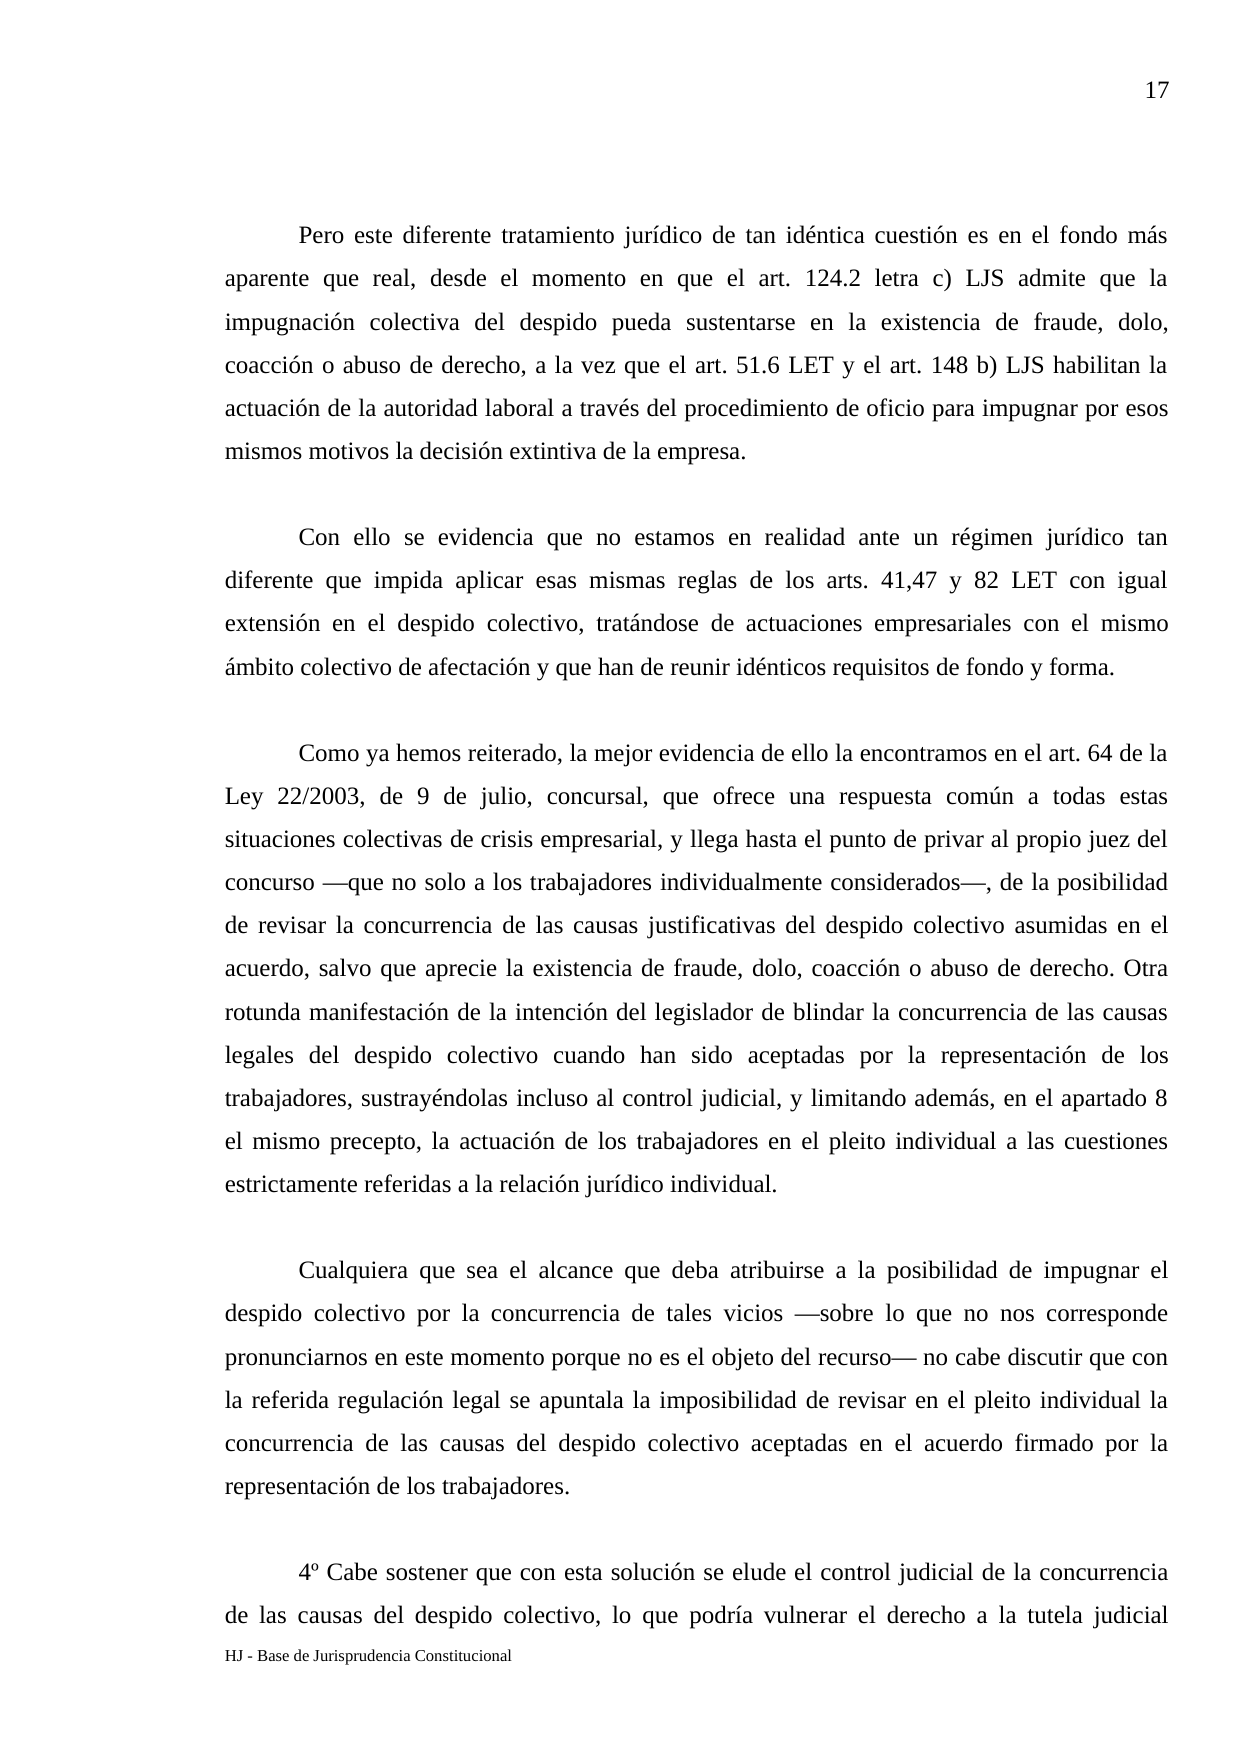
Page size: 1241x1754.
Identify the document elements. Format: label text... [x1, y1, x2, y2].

text Cualquiera que sea el alcance que deba atribuirse a la posibilidad de impugnar el despido colectivo por la concurrencia de tales vicios —sobre lo que no nos corresponde pronunciarnos en este momento porque no es el objeto del recurso— no cabe discutir que con la referida regulación legal se apuntala la imposibilidad de revisar en el pleito individual la concurrencia de las causas del despido colectivo aceptadas en el acuerdo firmado por la representación de los trabajadores. [224, 1255, 1169, 1500]
text Pero este diferente tratamiento jurídico de tan idéntica cuestión es en el fondo más aparente que real, desde el momento en que el art. 124.2 letra c) LJS admite que la impugnación colectiva del despido pueda sustentarse en la existencia de fraude, dolo, coacción o abuso de derecho, a la vez que el art. 51.6 LET y el art. 148 b) LJS habilitan la actuación de la autoridad laboral a través del procedimiento de oficio para impugnar por esos mismos motivos la decisión extintiva de la empresa. [224, 220, 1169, 465]
text Con ello se evidencia que no estamos en realidad ante un régimen jurídico tan diferente que impida aplicar esas mismas reglas de los arts. 41,47 y 82 LET con igual extensión en el despido colectivo, tratándose de actuaciones empresariales con el mismo ámbito colectivo de afectación y que han de reunir idénticos requisitos de fondo y forma. [224, 522, 1169, 680]
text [224, 1557, 1169, 1629]
text Como ya hemos reiterado, la mejor evidencia de ello la encontramos en el art. 64 de la Ley 22/2003, de 9 de julio, concursal, que ofrece una respuesta común a todas estas situaciones colectivas de crisis empresarial, y llega hasta el punto de privar al propio juez del concurso —que no solo a los trabajadores individualmente considerados—, de la posibilidad de revisar la concurrencia de las causas justificativas del despido colectivo asumidas en el acuerdo, salvo que aprecie la existencia de fraude, dolo, coacción o abuso de derecho. Otra rotunda manifestación de la intención del legislador de blindar la concurrencia de las causas legales del despido colectivo cuando han sido aceptadas por la representación de los trabajadores, sustrayéndolas incluso al control judicial, y limitando además, en el apartado 8 el mismo precepto, la actuación de los trabajadores en el pleito individual a las cuestiones estrictamente referidas a la relación jurídico individual. [224, 738, 1169, 1198]
